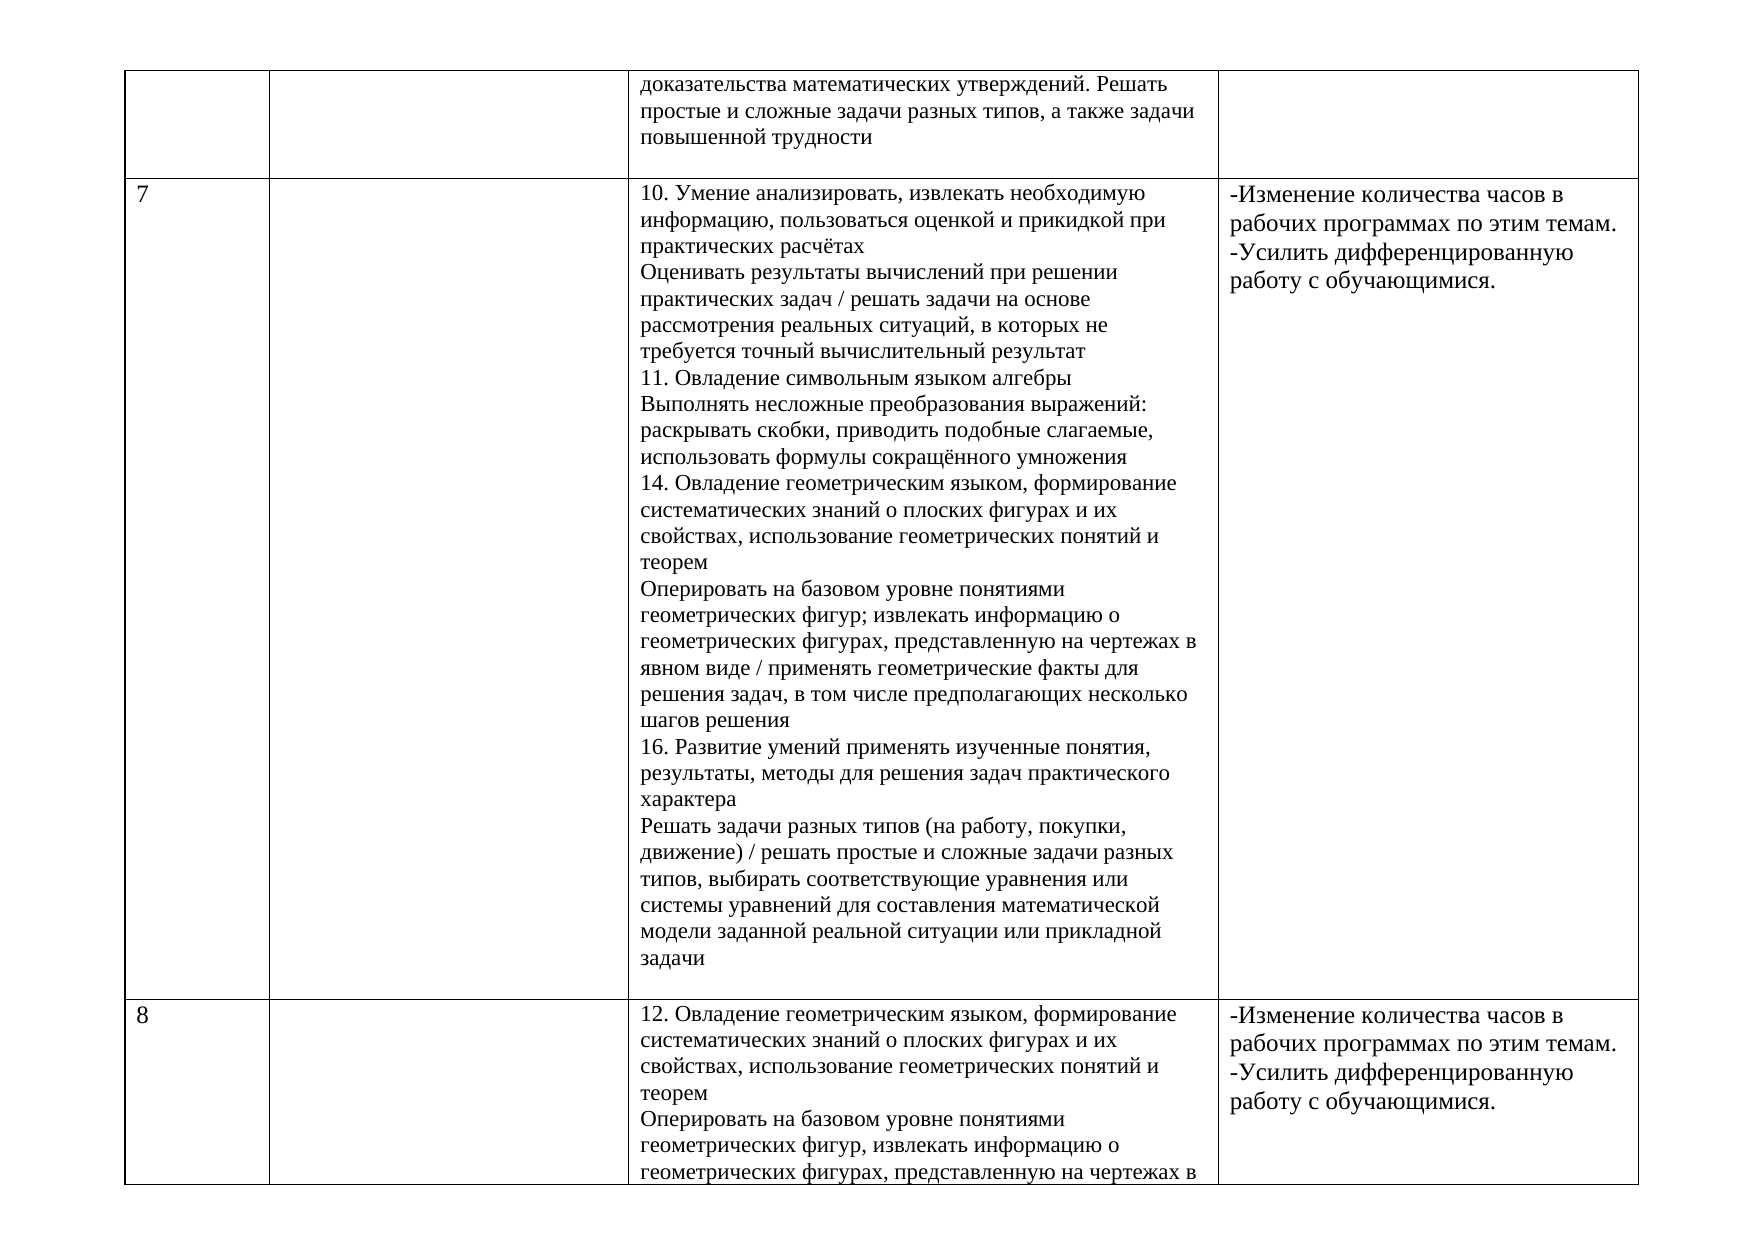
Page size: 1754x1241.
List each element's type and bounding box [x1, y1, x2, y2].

table_header [117, 59, 1645, 1196]
